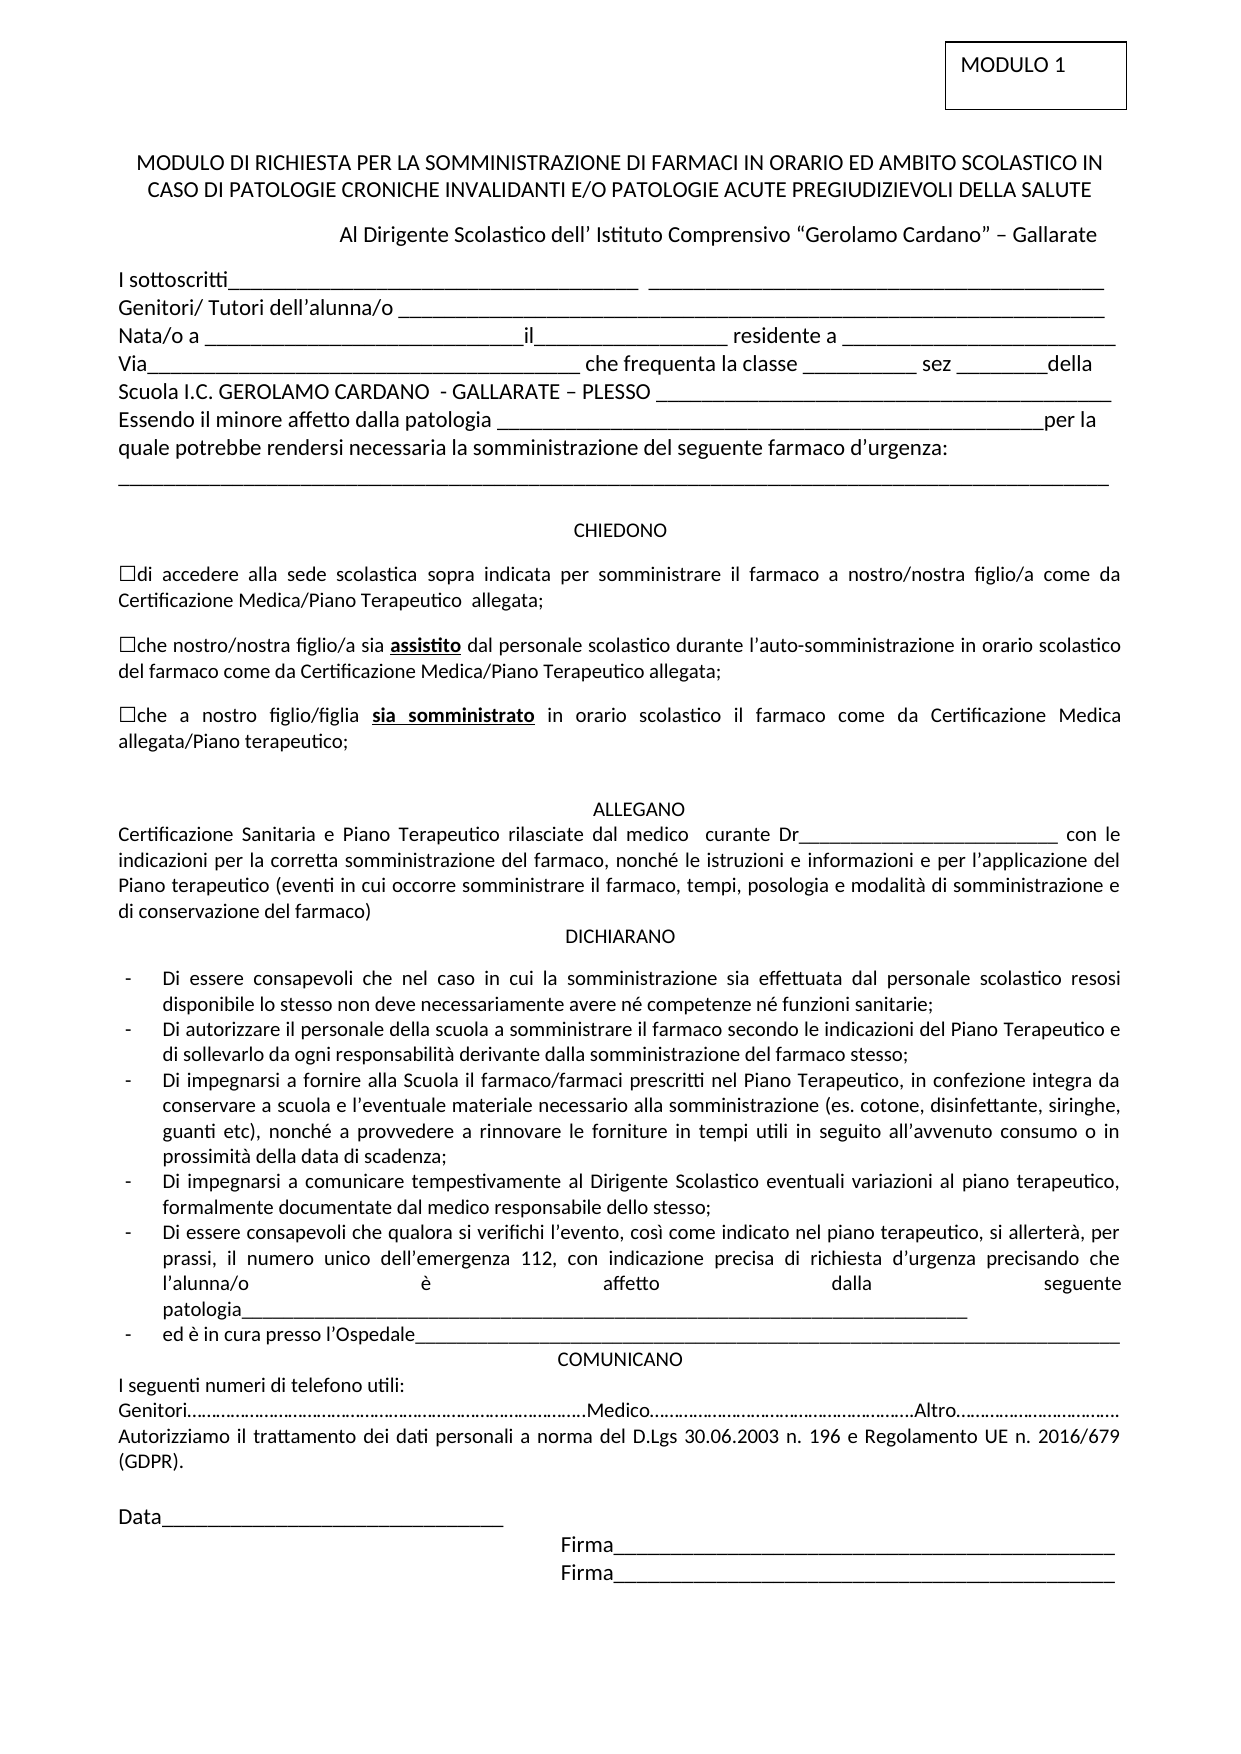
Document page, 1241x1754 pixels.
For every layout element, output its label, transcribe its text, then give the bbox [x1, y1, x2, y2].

list Di essere consapevoli che qualora si verifichi l’evento, così come indicato nel piano terapeutico, si allerterà, per prassi, il numero unico dell’emergenza 112, con indicazione precisa di richiesta d’urgenza precisando che l’alunna/o è affetto dalla seguente patologia______________________________________________________________________ [125, 1219, 1122, 1321]
text DICHIARANO [118, 923, 1122, 949]
text MODULO DI RICHIESTA PER LA SOMMINISTRAZIONE DI FARMACI IN ORARIO ED AMBITO SCOLASTICO IN CASO DI PATOLOGIE CRONICHE INVALIDANTI E/O PATOLOGIE ACUTE PREGIUDIZIEVOLI DELLA SALUTE [118, 148, 1122, 204]
text COMUNICANO [118, 1347, 1122, 1372]
text Autorizziamo il trattamento dei dati personali a norma del D.Lgs 30.06.2003 n. 196 e Regolamento UE n. 2016/679 (GDPR). [118, 1423, 1122, 1474]
list Di essere consapevoli che nel caso in cui la somministrazione sia effettuata dal personale scolastico resosi disponibile lo stesso non deve necessariamente avere né competenze né funzioni sanitarie; [125, 965, 1122, 1016]
text Certificazione Sanitaria e Piano Terapeutico rilasciate dal medico curante Dr_________________________ con le indicazioni per la corretta somministrazione del farmaco, nonché le istruzioni e informazioni e per l’applicazione del Piano terapeutico (eventi in cui occorre somministrare il farmaco, tempi, posologia e modalità di somministrazione e di conservazione del farmaco) [118, 822, 1122, 923]
list Di impegnarsi a fornire alla Scuola il farmaco/farmaci prescritti nel Piano Terapeutico, in confezione integra da conservare a scuola e l’eventuale materiale necessario alla somministrazione (es. cotone, disinfettante, siringhe, guanti etc), nonché a provvedere a rinnovare le forniture in tempi utili in seguito all’avvenuto consumo o in prossimità della data di scadenza; [125, 1067, 1122, 1169]
list Di autorizzare il personale della scuola a somministrare il farmaco secondo le indicazioni del Piano Terapeutico e di sollevarlo da ogni responsabilità derivante dalla somministrazione del farmaco stesso; [125, 1016, 1122, 1067]
text Al Dirigente Scolastico dell’ Istituto Comprensivo “Gerolamo Cardano” – Gallarate [118, 220, 1122, 248]
text Data______________________________ [118, 1502, 1122, 1530]
text che nostro/nostra figlio/a sia assistito dal personale scolastico durante l’auto-somministrazione in orario scolastico del farmaco come da Certificazione Medica/Piano Terapeutico allegata; [118, 630, 1122, 684]
list ed è in cura presso l’Ospedale____________________________________________________________________ [125, 1321, 1122, 1347]
text Firma____________________________________________ [118, 1558, 1122, 1586]
text CHIEDONO [118, 517, 1122, 543]
text _______________________________________________________________________________________ [118, 461, 1122, 489]
text I sottoscritti____________________________________ ________________________________________ [118, 265, 1122, 293]
text Genitori/ Tutori dell’alunna/o ______________________________________________________________ [118, 293, 1122, 321]
text che a nostro figlio/figlia sia somministrato in orario scolastico il farmaco come da Certificazione Medica allegata/Piano terapeutico; [118, 700, 1122, 754]
text Essendo il minore affetto dalla patologia ________________________________________________per la quale potrebbe rendersi necessaria la somministrazione del seguente farmaco d’urgenza: [118, 405, 1122, 461]
text Firma____________________________________________ [118, 1530, 1122, 1558]
text di accedere alla sede scolastica sopra indicata per somministrare il farmaco a nostro/nostra figlio/a come da Certificazione Medica/Piano Terapeutico allegata; [118, 559, 1122, 613]
text Genitori………………………………………………………………………..Medico……………………………………………….Altro……………………………. [118, 1397, 1122, 1423]
list Di impegnarsi a comunicare tempestivamente al Dirigente Scolastico eventuali variazioni al piano terapeutico, formalmente documentate dal medico responsabile dello stesso; [125, 1169, 1122, 1219]
text I seguenti numeri di telefono utili: [118, 1372, 1122, 1397]
list ALLEGANO [156, 796, 1122, 822]
text Nata/o a ____________________________il_________________ residente a ________________________ Via______________________________________ che frequenta la classe __________ sez ________della Scuola I.C. GEROLAMO CARDANO - GALLARATE – PLESSO ________________________________________ [118, 321, 1122, 405]
